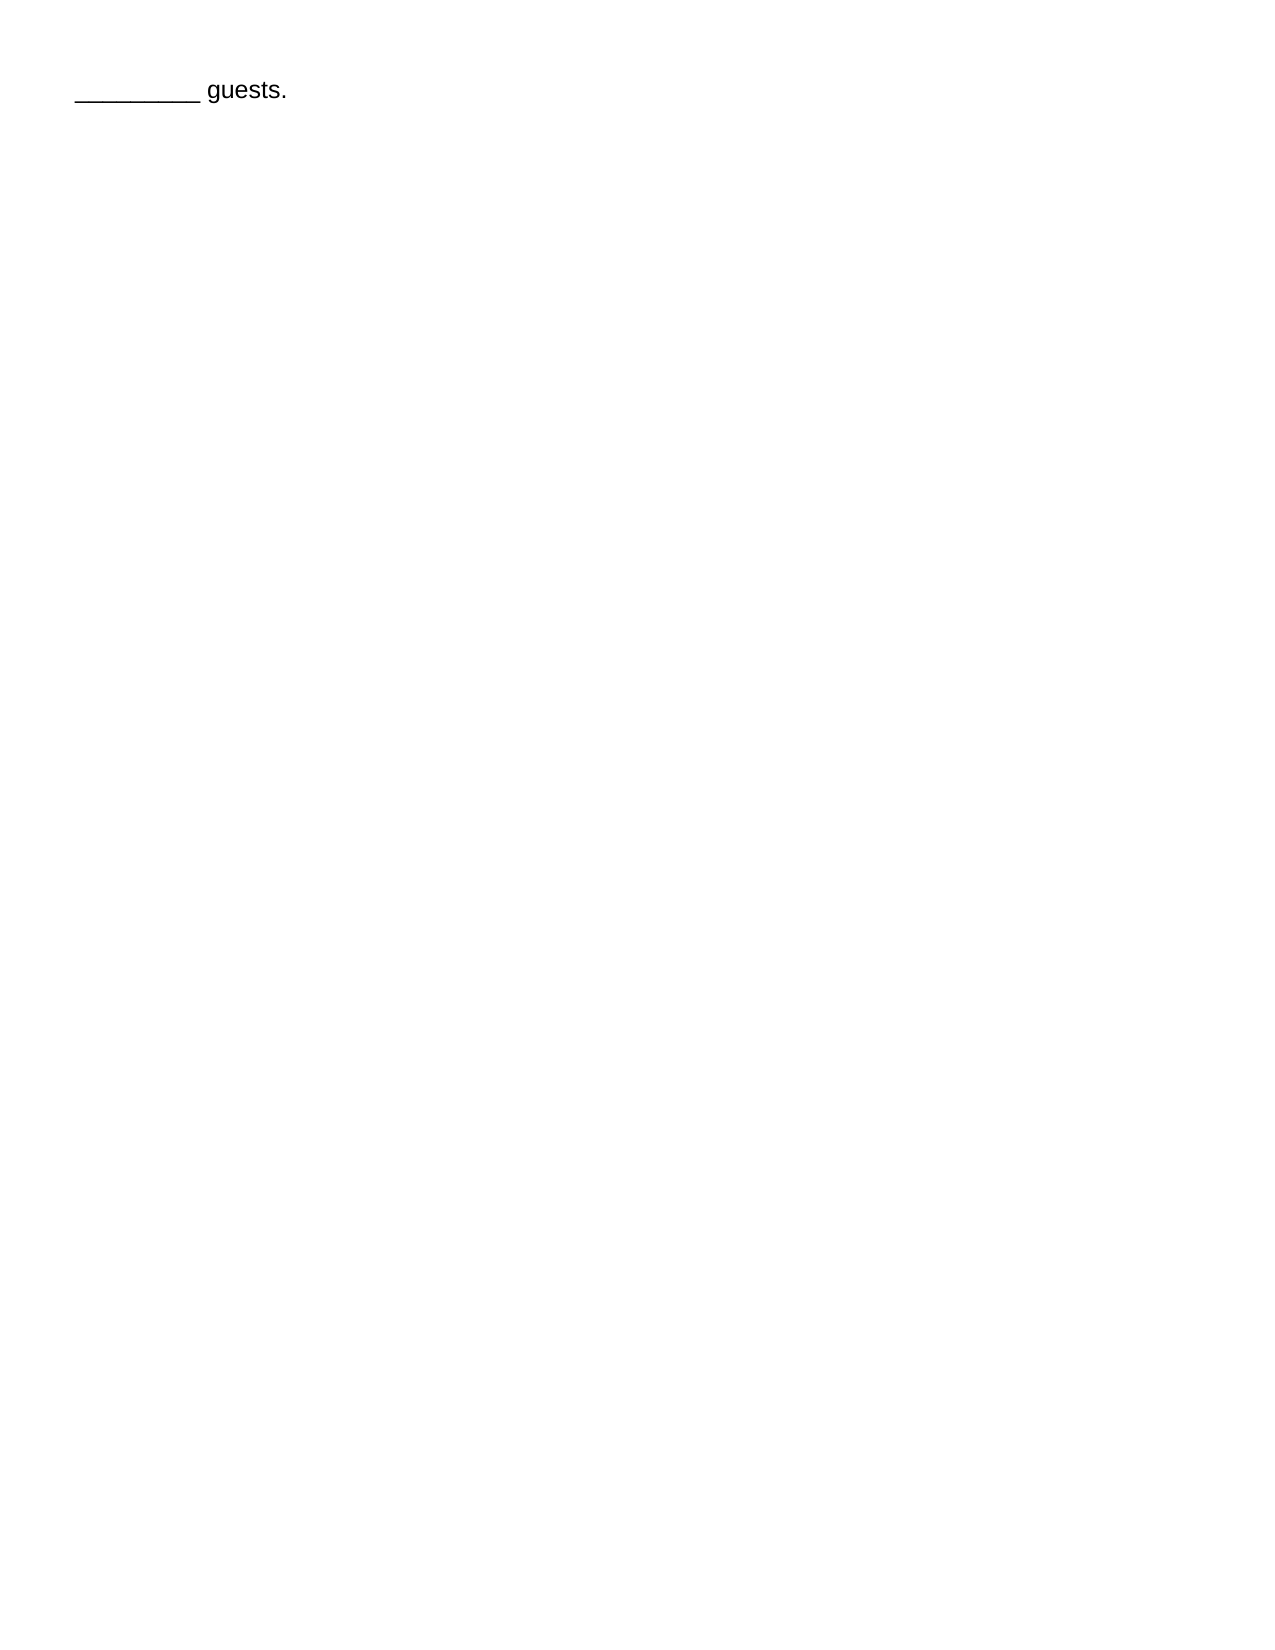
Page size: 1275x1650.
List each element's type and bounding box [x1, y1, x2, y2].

text [75, 75, 1200, 132]
